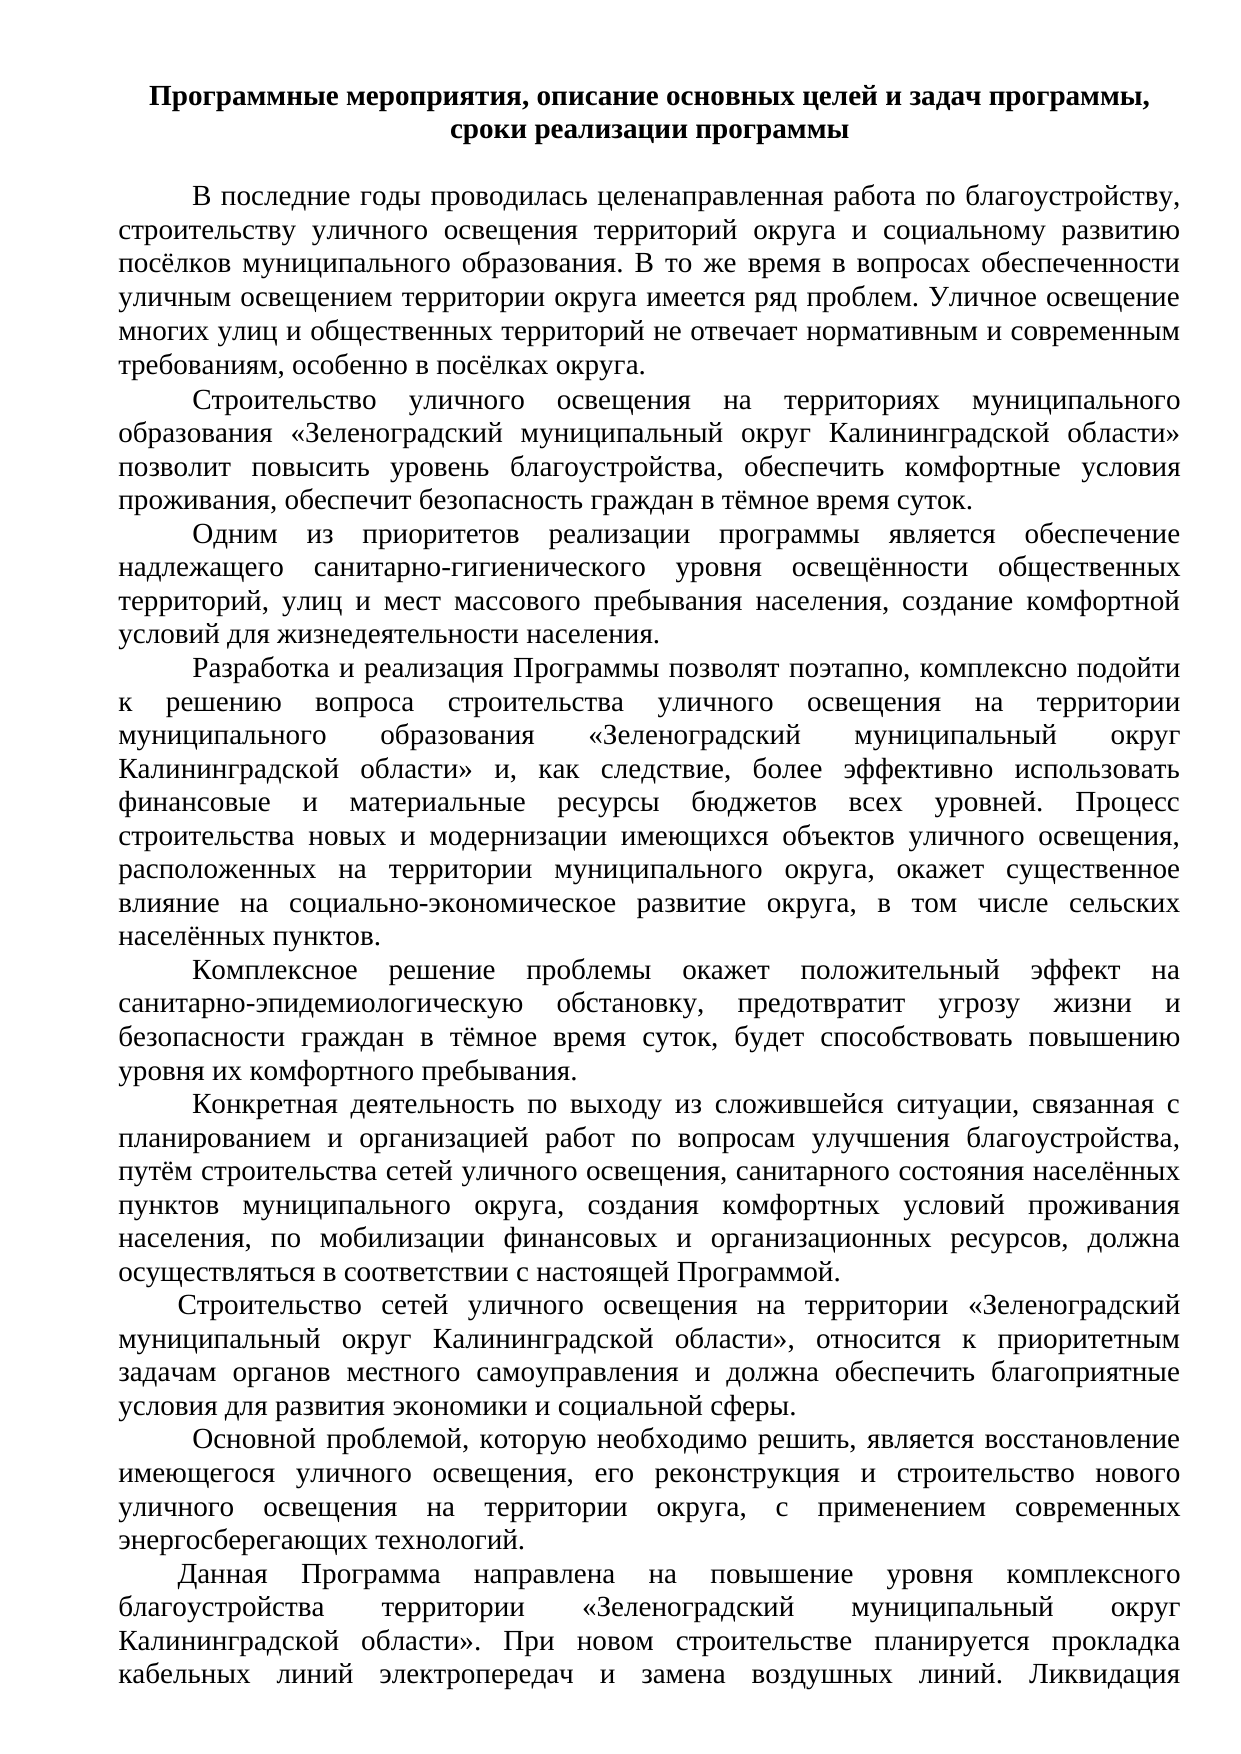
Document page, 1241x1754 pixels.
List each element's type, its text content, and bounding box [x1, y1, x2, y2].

text Разработка и реализация Программы позволят поэтапно, комплексно подойти к решению вопроса строительства уличного освещения на территории муниципального образования «Зеленоградский муниципальный округ Калининградской области» и, как следствие, более эффективно использовать финансовые и материальные ресурсы бюджетов всех уровней. Процесс строительства новых и модернизации имеющихся объектов уличного освещения, расположенных на территории муниципального округа, окажет существенное влияние на социально-экономическое развитие округа, в том числе сельских населённых пунктов. [118, 650, 1181, 952]
text Комплексное решение проблемы окажет положительный эффект на санитарно-эпидемиологическую обстановку, предотвратит угрозу жизни и безопасности граждан в тёмное время суток, будет способствовать повышению уровня их комфортного пребывания. [118, 952, 1181, 1086]
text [118, 1556, 1181, 1690]
text Основной проблемой, которую необходимо решить, является восстановление имеющегося уличного освещения, его реконструкция и строительство нового уличного освещения на территории округа, с применением современных энергосберегающих технологий. [118, 1422, 1181, 1556]
text Конкретная деятельность по выходу из сложившейся ситуации, связанная с планированием и организацией работ по вопросам улучшения благоустройства, путём строительства сетей уличного освещения, санитарного состояния населённых пунктов муниципального округа, создания комфортных условий проживания населения, по мобилизации финансовых и организационных ресурсов, должна осуществляться в соответствии с настоящей Программой. [118, 1086, 1181, 1287]
text Строительство уличного освещения на территориях муниципального образования «Зеленоградский муниципальный округ Калининградской области» позволит повысить уровень благоустройства, обеспечить комфортные условия проживания, обеспечит безопасность граждан в тёмное время суток. [118, 382, 1181, 516]
text Одним из приоритетов реализации программы является обеспечение надлежащего санитарно-гигиенического уровня освещённости общественных территорий, улиц и мест массового пребывания населения, создание комфортной условий для жизнедеятельности населения. [118, 516, 1181, 650]
text Строительство сетей уличного освещения на территории «Зеленоградский муниципальный округ Калининградской области», относится к приоритетным задачам органов местного самоуправления и должна обеспечить благоприятные условия для развития экономики и социальной сферы. [118, 1287, 1181, 1422]
text Программные мероприятия, описание основных целей и задач программы, сроки реализации программы [118, 78, 1181, 145]
text В последние годы проводилась целенаправленная работа по благоустройству, строительству уличного освещения территорий округа и социальному развитию посёлков муниципального образования. В то же время в вопросах обеспеченности уличным освещением территории округа имеется ряд проблем. Уличное освещение многих улиц и общественных территорий не отвечает нормативным и современным требованиям, особенно в посёлках округа. [118, 178, 1181, 382]
